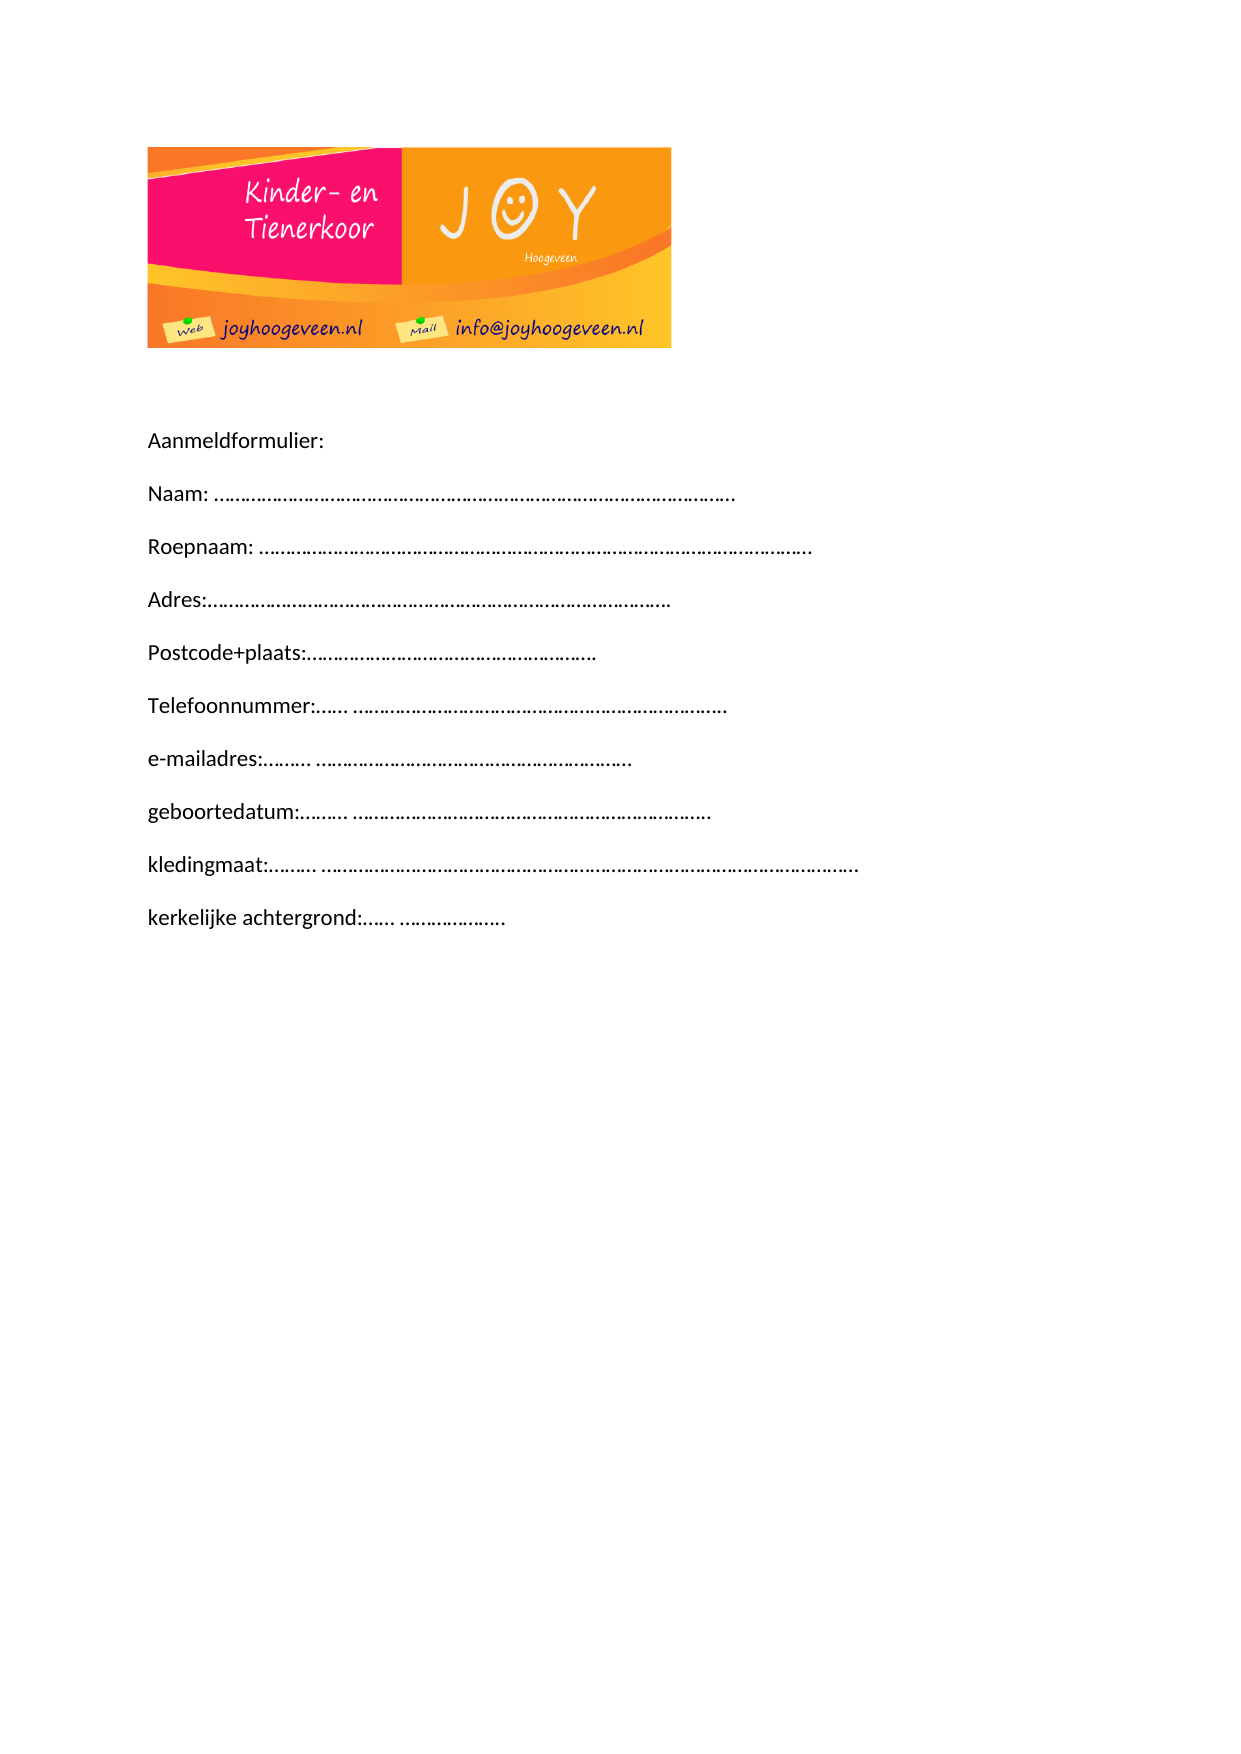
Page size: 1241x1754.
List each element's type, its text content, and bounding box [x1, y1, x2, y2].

text kerkelijke achtergrond:…… ……………….. [148, 903, 1093, 931]
picture [147, 147, 672, 348]
text Naam: ……………………………………………………………………………………… [148, 479, 1093, 507]
text Adres:……………………………………………………………………………. [148, 585, 1093, 613]
text kledingmaat:……… ………………………………………………………………………………………… [148, 850, 1093, 878]
text Roepnaam: …………………………………………………………………………………………… [148, 532, 1093, 560]
text Aanmeldformulier: [148, 426, 1093, 454]
text Postcode+plaats:………………………………………………. [148, 638, 1093, 666]
text e-mailadres:……… …………………………………………………… [148, 744, 1093, 772]
text Telefoonnummer:…… …………………………………………………………….. [148, 691, 1093, 719]
text geboortedatum:……… ………………………………………………………….. [148, 797, 1093, 825]
